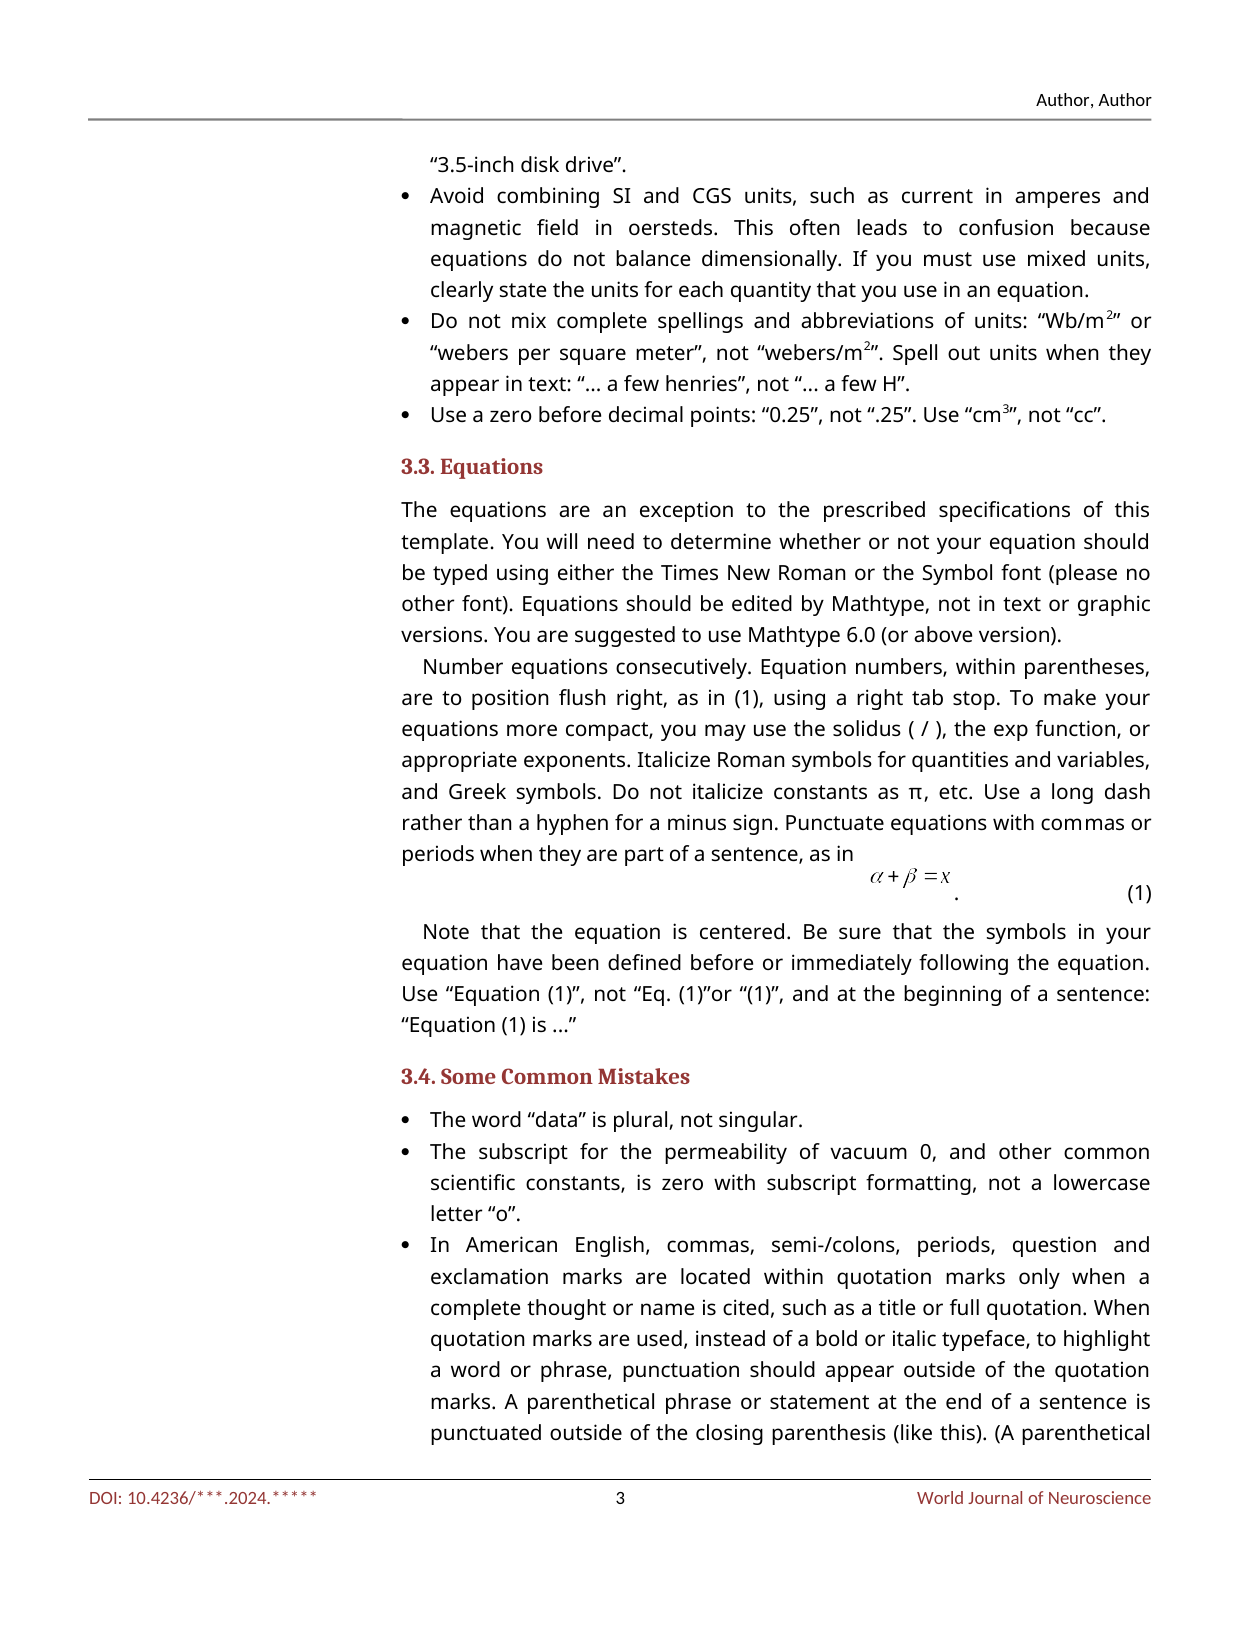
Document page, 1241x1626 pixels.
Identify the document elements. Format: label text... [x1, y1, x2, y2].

text 3.4. Some Common Mistakes [401, 1064, 1152, 1090]
text Note that the equation is centered. Be sure that the symbols in your equation have been defined before or immediately following the equation. Use “Equation (1)”, not “Eq. (1)”or “(1)”, and at the beginning of a sentence: “Equation (1) is ...” [401, 914, 1152, 1039]
list Use a zero before decimal points: “0.25”, not “.25”. Use “cm3”, not “cc”. [402, 398, 1152, 429]
text . (1) [401, 875, 1152, 907]
list The subscript for the permeability of vacuum 0, and other common scientific constants, is zero with subscript formatting, not a lowercase letter “o”. [402, 1134, 1152, 1228]
list Avoid combining SI and CGS units, such as current in amperes and magnetic field in oersteds. This often leads to confusion because equations do not balance dimensionally. If you must use mixed units, clearly state the units for each quantity that you use in an equation. [402, 179, 1152, 304]
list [402, 148, 1152, 179]
list Do not mix complete spellings and abbreviations of units: “Wb/m2” or “webers per square meter”, not “webers/m2”. Spell out units when they appear in text: “... a few henries”, not “... a few H”. [402, 304, 1152, 398]
text 3.3. Equations [401, 454, 1152, 480]
list The word “data” is plural, not singular. [402, 1103, 1152, 1134]
text Number equations consecutively. Equation numbers, within parentheses, are to position flush right, as in (1), using a right tab stop. To make your equations more compact, you may use the solidus ( / ), the exp function, or appropriate exponents. Italicize Roman symbols for quantities and variables, and Greek symbols. Do not italicize constants as π, etc. Use a long dash rather than a hyphen for a minus sign. Punctuate equations with commas or periods when they are part of a sentence, as in [401, 649, 1152, 868]
text The equations are an exception to the prescribed specifications of this template. You will need to determine whether or not your equation should be typed using either the Times New Roman or the Symbol font (please no other font). Equations should be edited by Mathtype, not in text or graphic versions. You are suggested to use Mathtype 6.0 (or above version). [401, 493, 1152, 649]
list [402, 1228, 1152, 1447]
